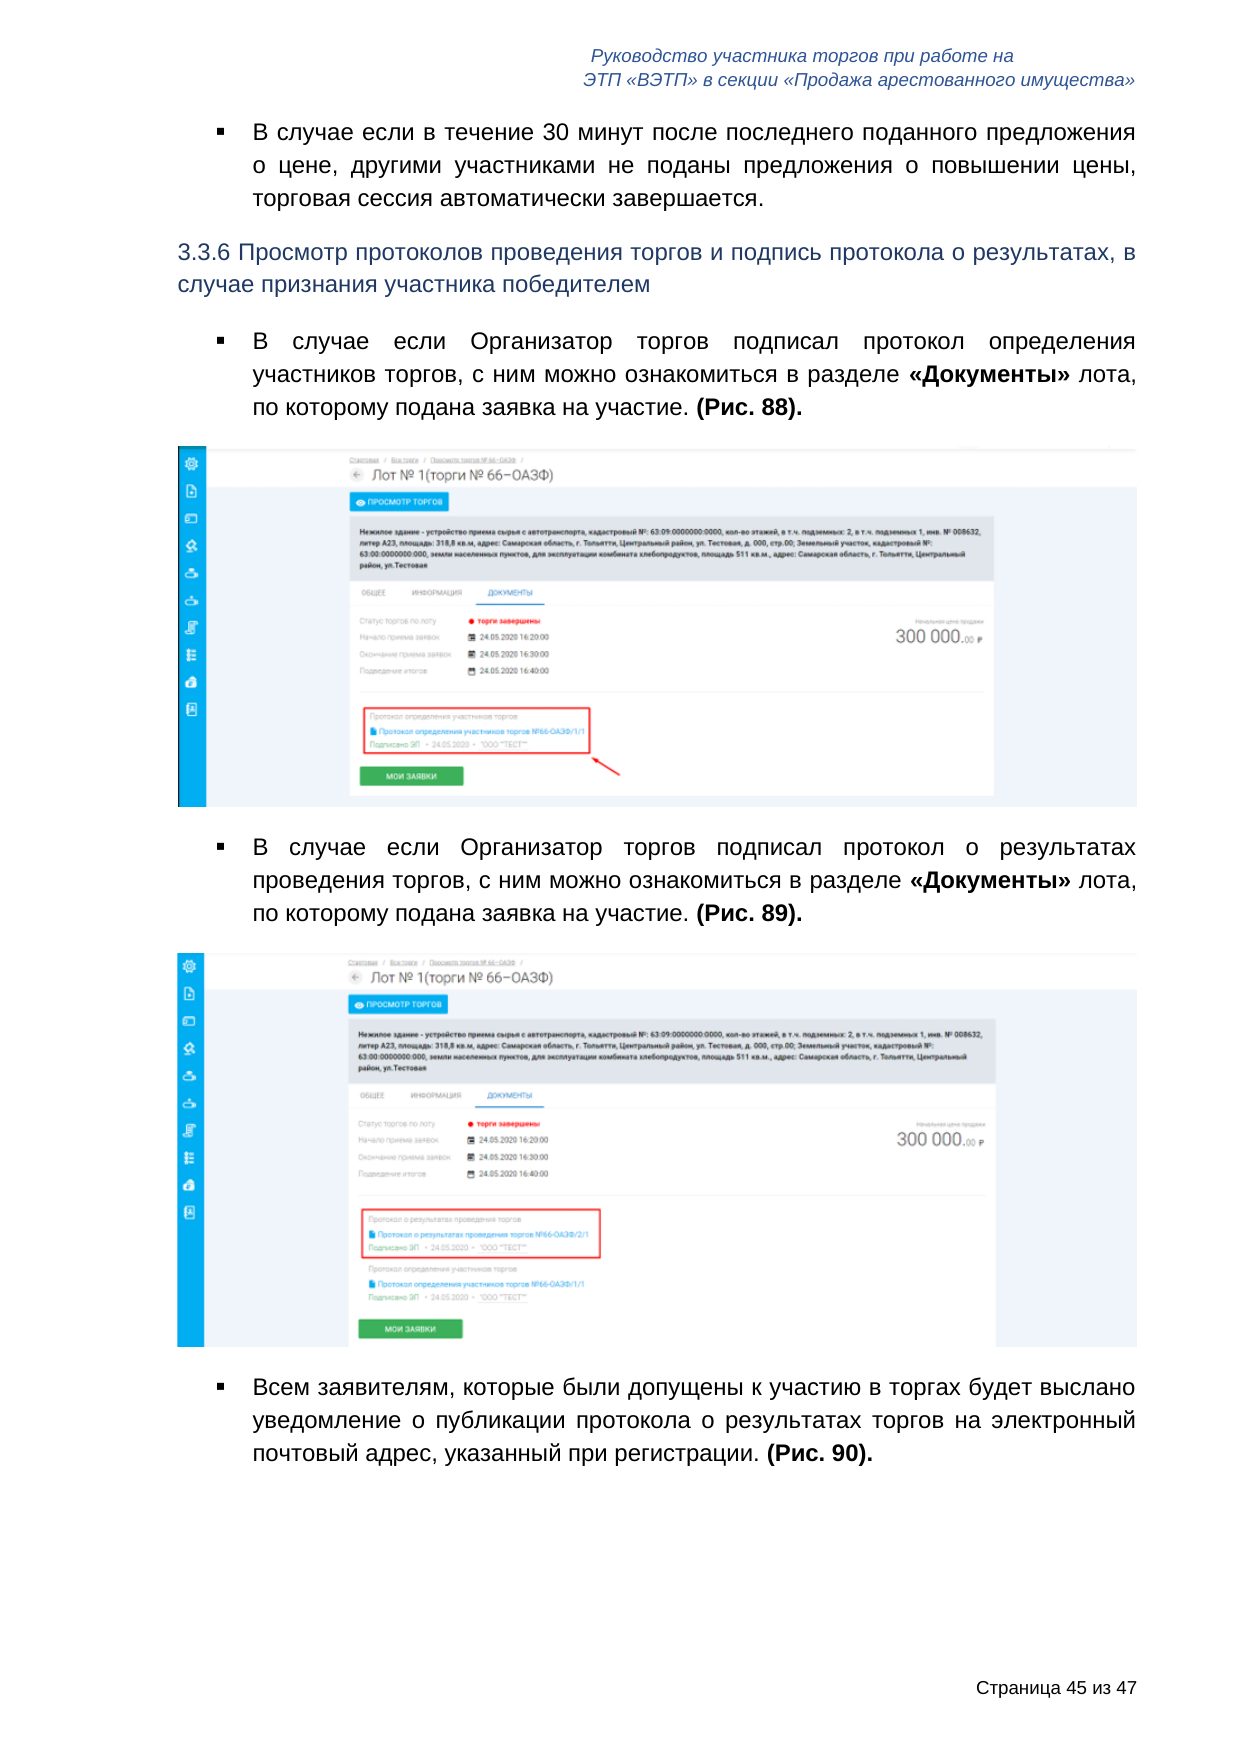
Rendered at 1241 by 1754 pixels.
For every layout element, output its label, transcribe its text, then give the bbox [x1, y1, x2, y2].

picture [183, 1124, 195, 1137]
picture [186, 540, 196, 552]
list В случае если в течение 30 минут после последнего поданного предложения о цене, другими участниками не поданы предложения о повышении цены, торговая сессия автоматически завершается. [215, 118, 1137, 212]
picture [185, 1099, 195, 1108]
picture [183, 960, 195, 972]
picture [204, 953, 1137, 1347]
picture [188, 569, 198, 578]
picture [185, 514, 197, 523]
picture [183, 1017, 195, 1025]
list В случае если Организатор торгов подписал протокол определения участников торгов, с ним можно ознакомиться в разделе «Документы» лота, по которому подана заявка на участие. (Рис. 88). [215, 327, 1137, 421]
list В случае если Организатор торгов подписал протокол о результатах проведения торгов, с ним можно ознакомиться в разделе «Документы» лота, по которому подана заявка на участие. (Рис. 89). [215, 833, 1137, 927]
picture [183, 1180, 194, 1190]
picture [207, 446, 1137, 807]
picture [186, 458, 197, 470]
picture [187, 649, 195, 661]
picture [187, 703, 197, 716]
picture [184, 1043, 194, 1055]
picture [184, 1206, 194, 1219]
picture [186, 621, 198, 634]
picture [185, 1152, 193, 1164]
list Всем заявителям, которые были допущены к участию в торгах будет выслано уведомление о публикации протокола о результатах торгов на электронный почтовый адрес, указанный при регистрации. (Рис. 90). [215, 1373, 1137, 1467]
subtitle 3.3.6 Просмотр протоколов проведения торгов и подпись протокола о результатах, в случае признания участника победителем [177, 238, 1137, 298]
picture [184, 987, 194, 1000]
picture [185, 676, 196, 687]
picture [187, 485, 196, 497]
picture [187, 596, 198, 605]
picture [185, 1072, 196, 1080]
